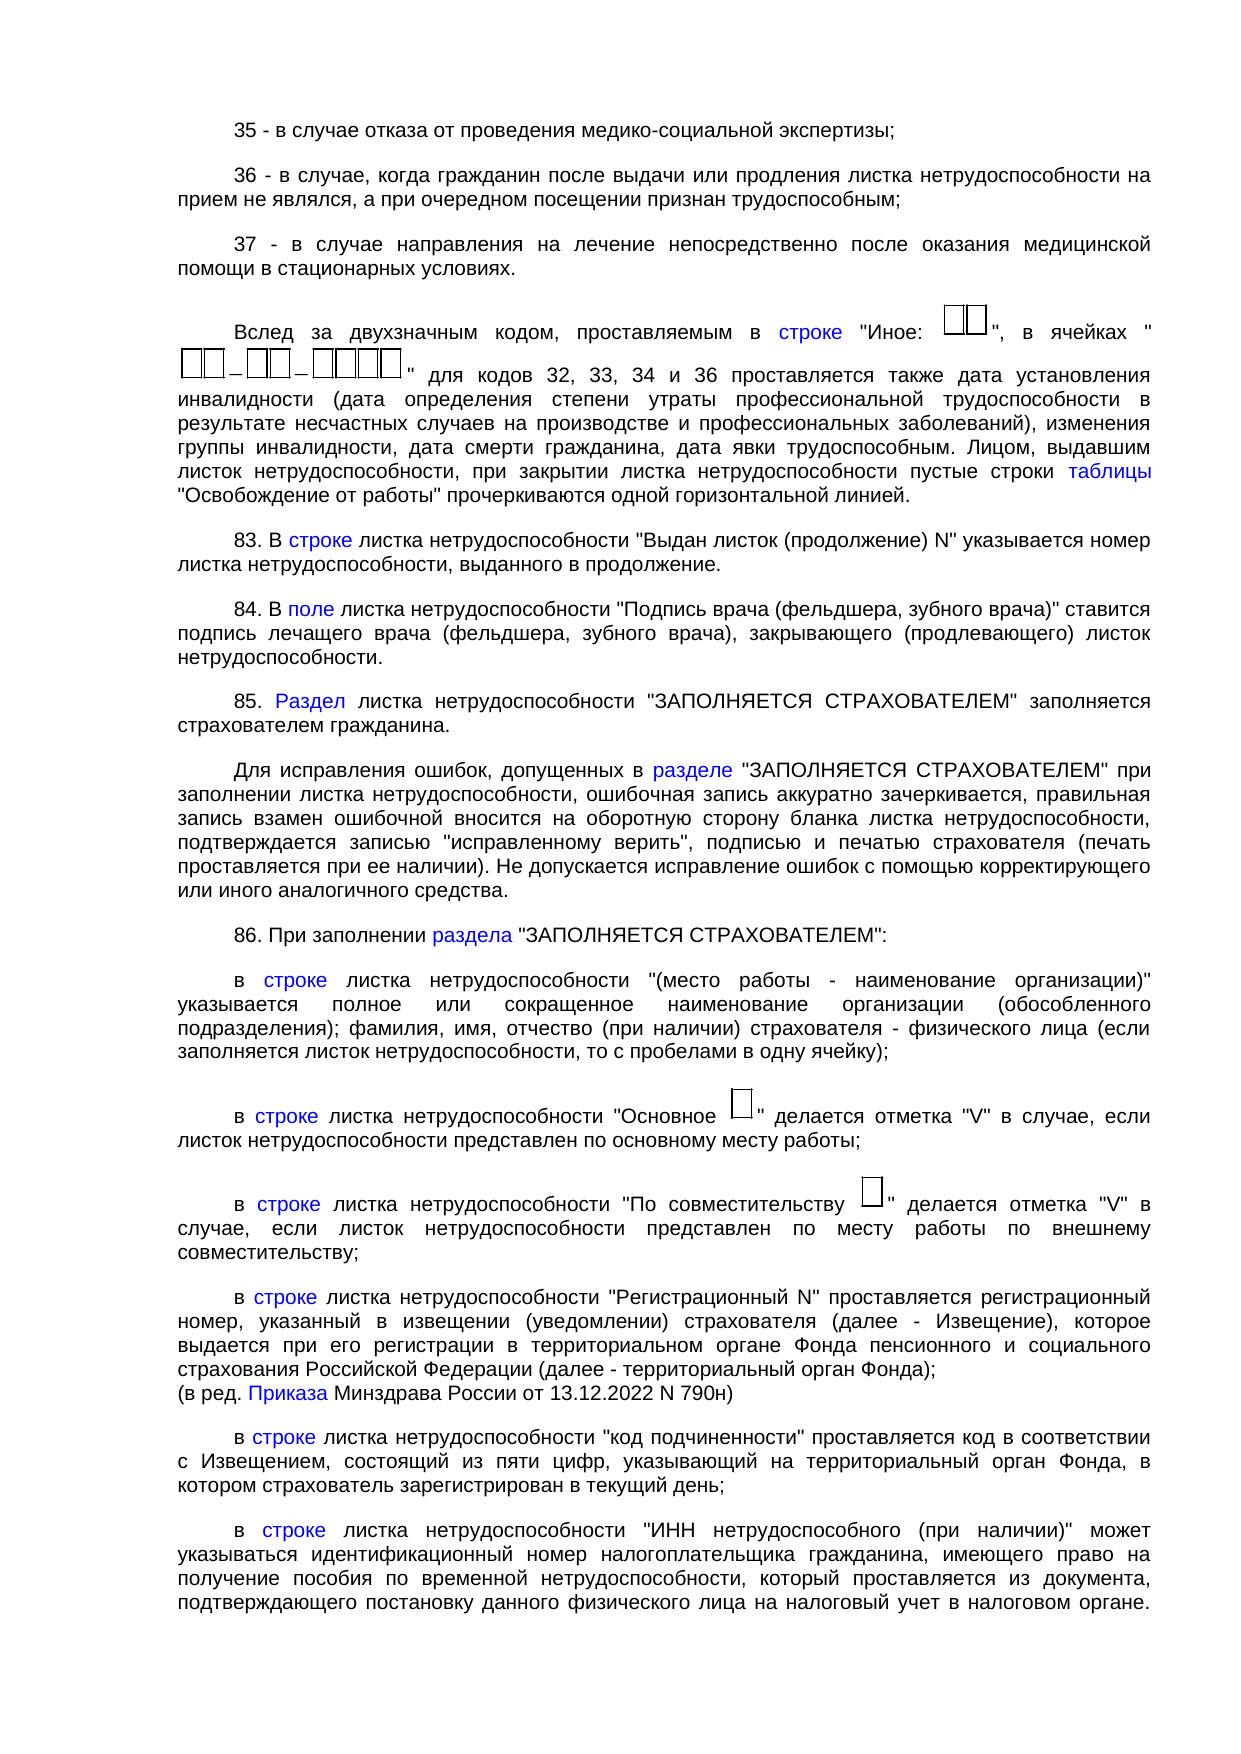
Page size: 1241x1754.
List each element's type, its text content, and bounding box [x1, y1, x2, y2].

text 83. В строке листка нетрудоспособности "Выдан листок (продолжение) N" указывается номер листка нетрудоспособности, выданного в продолжение. [177, 528, 1152, 576]
text в строке листка нетрудоспособности "Регистрационный N" проставляется регистрационный номер, указанный в извещении (уведомлении) страхователя (далее - Извещение), которое выдается при его регистрации в территориальном органе Фонда пенсионного и социального страхования Российской Федерации (далее - территориальный орган Фонда); [177, 1284, 1152, 1380]
text 36 - в случае, когда гражданин после выдачи или продления листка нетрудоспособности на прием не являлся, а при очередном посещении признан трудоспособным; [177, 163, 1152, 211]
text Вслед за двухзначным кодом, проставляемым в строке "Иное: ", в ячейках "" для кодов 32, 33, 34 и 36 проставляется также дата установления инвалидности (дата определения степени утраты профессиональной трудоспособности в результате несчастных случаев на производстве и профессиональных заболеваний), изменения группы инвалидности, дата смерти гражданина, дата явки трудоспособным. Лицом, выдавшим листок нетрудоспособности, при закрытии листка нетрудоспособности пустые строки таблицы "Освобождение от работы" прочеркиваются одной горизонтальной линией. [177, 300, 1152, 507]
text в строке листка нетрудоспособности "Основное " делается отметка "V" в случае, если листок нетрудоспособности представлен по основному месту работы; [177, 1084, 1152, 1152]
text 35 - в случае отказа от проведения медико-социальной экспертизы; [177, 118, 1152, 142]
text 84. В поле листка нетрудоспособности "Подпись врача (фельдшера, зубного врача)" ставится подпись лечащего врача (фельдшера, зубного врача), закрывающего (продлевающего) листок нетрудоспособности. [177, 597, 1152, 668]
text в строке листка нетрудоспособности "(место работы - наименование организации)" указывается полное или сокращенное наименование организации (обособленного подразделения); фамилия, имя, отчество (при наличии) страхователя - физического лица (если заполняется листок нетрудоспособности, то с пробелами в одну ячейку); [177, 967, 1152, 1063]
text 85. Раздел листка нетрудоспособности "ЗАПОЛНЯЕТСЯ СТРАХОВАТЕЛЕМ" заполняется страхователем гражданина. [177, 689, 1152, 737]
text Для исправления ошибок, допущенных в разделе "ЗАПОЛНЯЕТСЯ СТРАХОВАТЕЛЕМ" при заполнении листка нетрудоспособности, ошибочная запись аккуратно зачеркивается, правильная запись взамен ошибочной вносится на оборотную сторону бланка листка нетрудоспособности, подтверждается записью "исправленному верить", подписью и печатью страхователя (печать проставляется при ее наличии). Не допускается исправление ошибок с помощью корректирующего или иного аналогичного средства. [177, 758, 1152, 902]
text 37 - в случае направления на лечение непосредственно после оказания медицинской помощи в стационарных условиях. [177, 232, 1152, 279]
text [177, 1518, 1152, 1614]
text в строке листка нетрудоспособности "код подчиненности" проставляется код в соответствии с Извещением, состоящий из пяти цифр, указывающий на территориальный орган Фонда, в котором страхователь зарегистрирован в текущий день; [177, 1425, 1152, 1497]
text (в ред. Приказа Минздрава России от 13.12.2022 N 790н) [177, 1380, 1152, 1404]
text 86. При заполнении раздела "ЗАПОЛНЯЕТСЯ СТРАХОВАТЕЛЕМ": [177, 923, 1152, 947]
text в строке листка нетрудоспособности "По совместительству " делается отметка "V" в случае, если листок нетрудоспособности представлен по месту работы по внешнему совместительству; [177, 1172, 1152, 1264]
